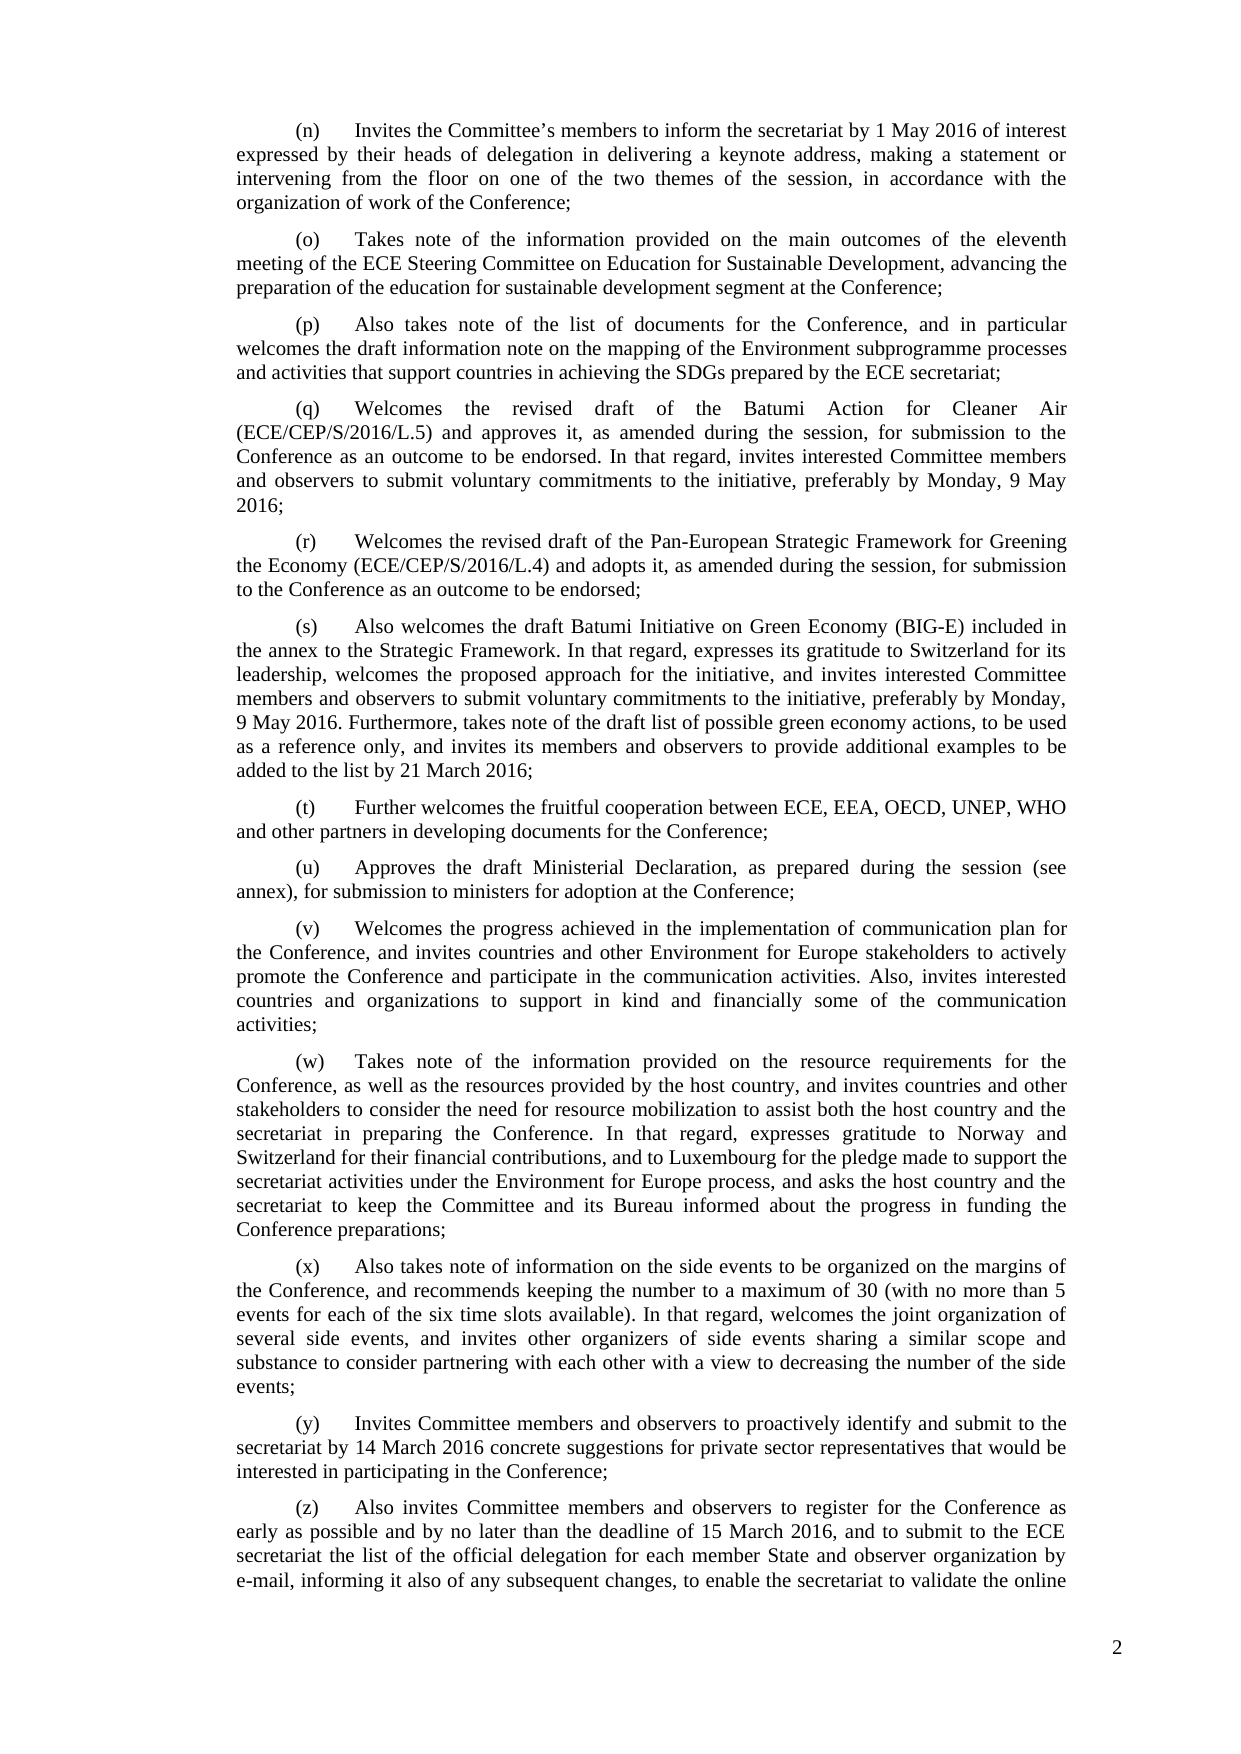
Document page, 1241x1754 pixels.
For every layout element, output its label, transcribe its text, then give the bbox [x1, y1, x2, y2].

text (p) Also takes note of the list of documents for the Conference, and in particular welcomes the draft information note on the mapping of the Environment subprogramme processes and activities that support countries in achieving the SDGs prepared by the ECE secretariat; [236, 312, 1068, 384]
text (y) Invites Committee members and observers to proactively identify and submit to the secretariat by 14 March 2016 concrete suggestions for private sector representatives that would be interested in participating in the Conference; [236, 1411, 1068, 1483]
text (u) Approves the draft Ministerial Declaration, as prepared during the session (see annex), for submission to ministers for adoption at the Conference; [236, 855, 1068, 903]
text (r) Welcomes the revised draft of the Pan-European Strategic Framework for Greening the Economy (ECE/CEP/S/2016/L.4) and adopts it, as amended during the session, for submission to the Conference as an outcome to be endorsed; [236, 529, 1068, 601]
text (v) Welcomes the progress achieved in the implementation of communication plan for the Conference, and invites countries and other Environment for Europe stakeholders to actively promote the Conference and participate in the communication activities. Also, invites interested countries and organizations to support in kind and financially some of the communication activities; [236, 916, 1068, 1036]
text (q) Welcomes the revised draft of the Batumi Action for Cleaner Air (ECE/CEP/S/2016/L.5) and approves it, as amended during the session, for submission to the Conference as an outcome to be endorsed. In that regard, invites interested Committee members and observers to submit voluntary commitments to the initiative, preferably by Monday, 9 May 2016; [236, 396, 1068, 517]
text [236, 1495, 1068, 1592]
text (t) Further welcomes the fruitful cooperation between ECE, EEA, OECD, UNEP, WHO and other partners in developing documents for the Conference; [236, 795, 1068, 843]
text (o) Takes note of the information provided on the main outcomes of the eleventh meeting of the ECE Steering Committee on Education for Sustainable Development, advancing the preparation of the education for sustainable development segment at the Conference; [236, 227, 1068, 299]
text (n) Invites the Committee’s members to inform the secretariat by 1 May 2016 of interest expressed by their heads of delegation in delivering a keynote address, making a statement or intervening from the floor on one of the two themes of the session, in accordance with the organization of work of the Conference; [236, 118, 1068, 214]
text (s) Also welcomes the draft Batumi Initiative on Green Economy (BIG-E) included in the annex to the Strategic Framework. In that regard, expresses its gratitude to Switzerland for its leadership, welcomes the proposed approach for the initiative, and invites interested Committee members and observers to submit voluntary commitments to the initiative, preferably by Monday, 9 May 2016. Furthermore, takes note of the draft list of possible green economy actions, to be used as a reference only, and invites its members and observers to provide additional examples to be added to the list by 21 March 2016; [236, 614, 1068, 782]
text (w) Takes note of the information provided on the resource requirements for the Conference, as well as the resources provided by the host country, and invites countries and other stakeholders to consider the need for resource mobilization to assist both the host country and the secretariat in preparing the Conference. In that regard, expresses gratitude to Norway and Switzerland for their financial contributions, and to Luxembourg for the pledge made to support the secretariat activities under the Environment for Europe process, and asks the host country and the secretariat to keep the Committee and its Bureau informed about the progress in funding the Conference preparations; [236, 1049, 1068, 1241]
text (x) Also takes note of information on the side events to be organized on the margins of the Conference, and recommends keeping the number to a maximum of 30 (with no more than 5 events for each of the six time slots available). In that regard, welcomes the joint organization of several side events, and invites other organizers of side events sharing a similar scope and substance to consider partnering with each other with a view to decreasing the number of the side events; [236, 1254, 1068, 1398]
